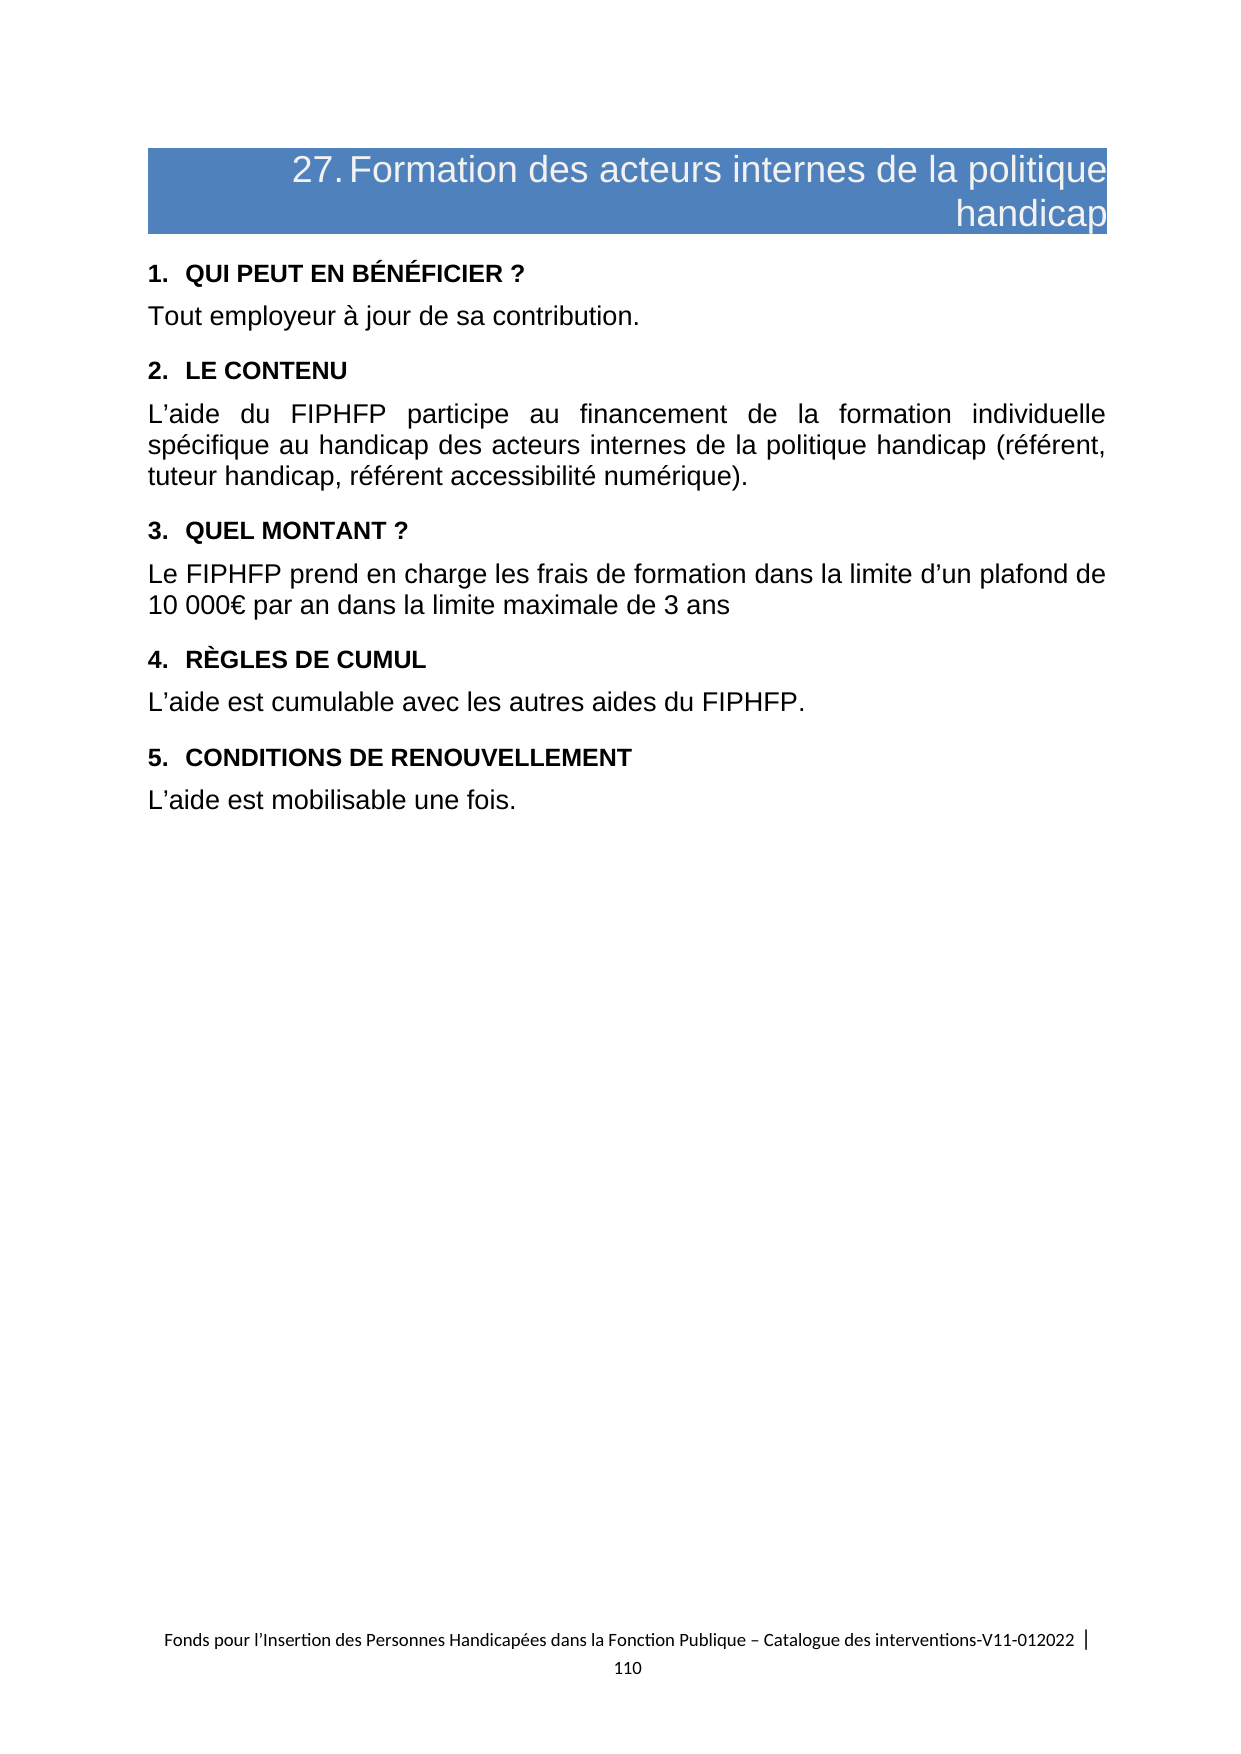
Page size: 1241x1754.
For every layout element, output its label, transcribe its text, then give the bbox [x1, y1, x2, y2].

list QUEL MONTANT ? [148, 516, 1107, 545]
list CONDITIONS DE RENOUVELLEMENT [148, 743, 1107, 771]
list QUI PEUT EN BÉNÉFICIER ? [148, 259, 1107, 288]
text 27. Formation des acteurs internes de la politique handicap [148, 148, 1107, 234]
text L’aide est cumulable avec les autres aides du FIPHFP. [148, 686, 1107, 718]
text Tout employeur à jour de sa contribution. [148, 300, 1107, 331]
text Le FIPHFP prend en charge les frais de formation dans la limite d’un plafond de 10 000€ par an dans la limite maximale de 3 ans [148, 558, 1107, 620]
text L’aide du FIPHFP participe au financement de la formation individuelle spécifique au handicap des acteurs internes de la politique handicap (référent, tuteur handicap, référent accessibilité numérique). [148, 398, 1107, 491]
text L’aide est mobilisable une fois. [148, 784, 1107, 815]
list LE CONTENU [148, 356, 1107, 385]
list RÈGLES DE CUMUL [148, 645, 1107, 674]
